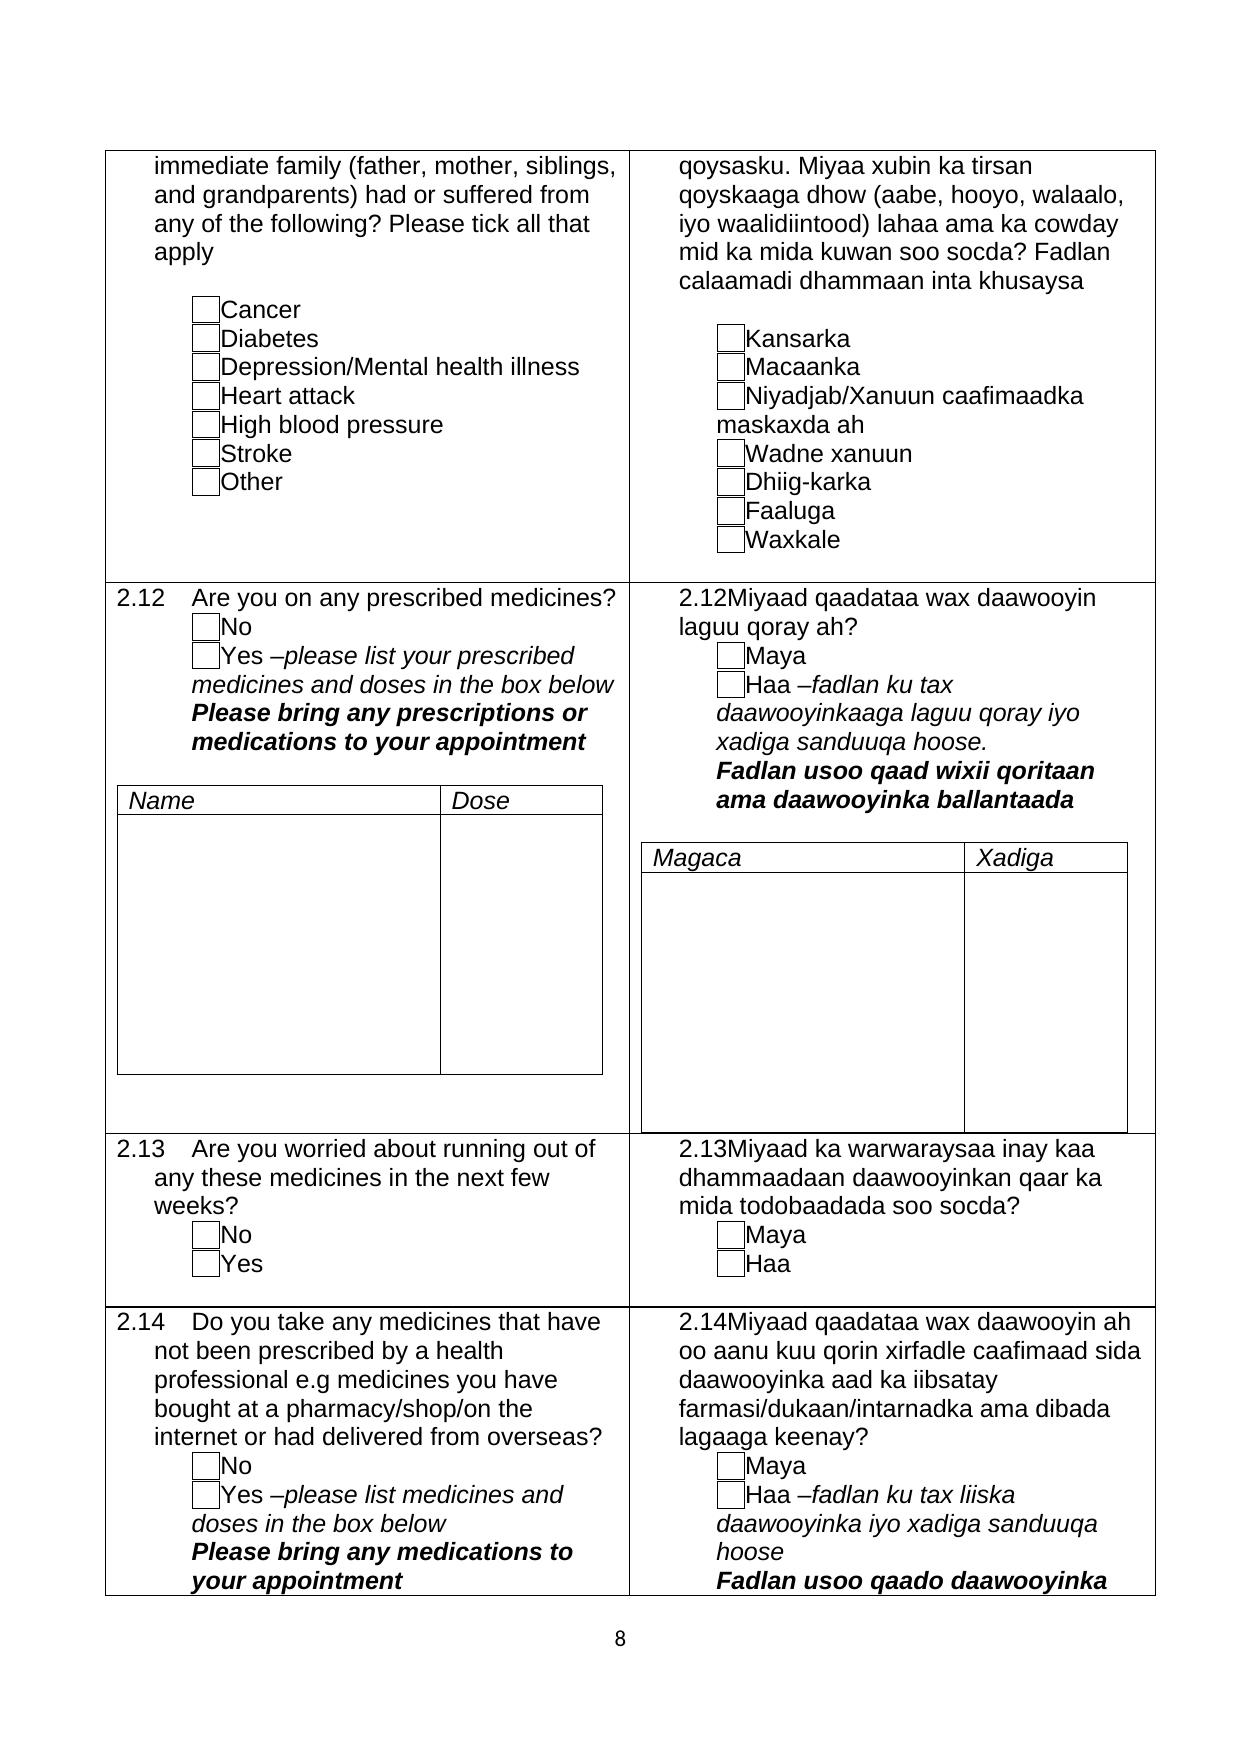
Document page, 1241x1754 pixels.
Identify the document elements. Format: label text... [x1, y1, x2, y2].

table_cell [630, 1308, 1155, 1595]
table_cell Are you worried about running out of any these medicines in the next few weeks? No Yes [106, 1134, 629, 1306]
table_cell Are you on any prescribed medicines? No Yes –please list your prescribed medicines and doses in the box below Please bring any prescriptions or medications to your appointment [106, 583, 629, 1133]
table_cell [630, 151, 1155, 582]
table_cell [106, 151, 629, 582]
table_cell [106, 1308, 629, 1595]
table_cell 2.12Miyaad qaadataa wax daawooyin laguu qoray ah? Maya Haa –fadlan ku tax daawooyinkaaga laguu qoray iyo xadiga sanduuqa hoose. Fadlan usoo qaad wixii qoritaan ama daawooyinka ballantaada [630, 583, 1155, 1133]
table_cell 2.13Miyaad ka warwaraysaa inay kaa dhammaadaan daawooyinkan qaar ka mida todobaadada soo socda? Maya Haa [630, 1134, 1155, 1306]
